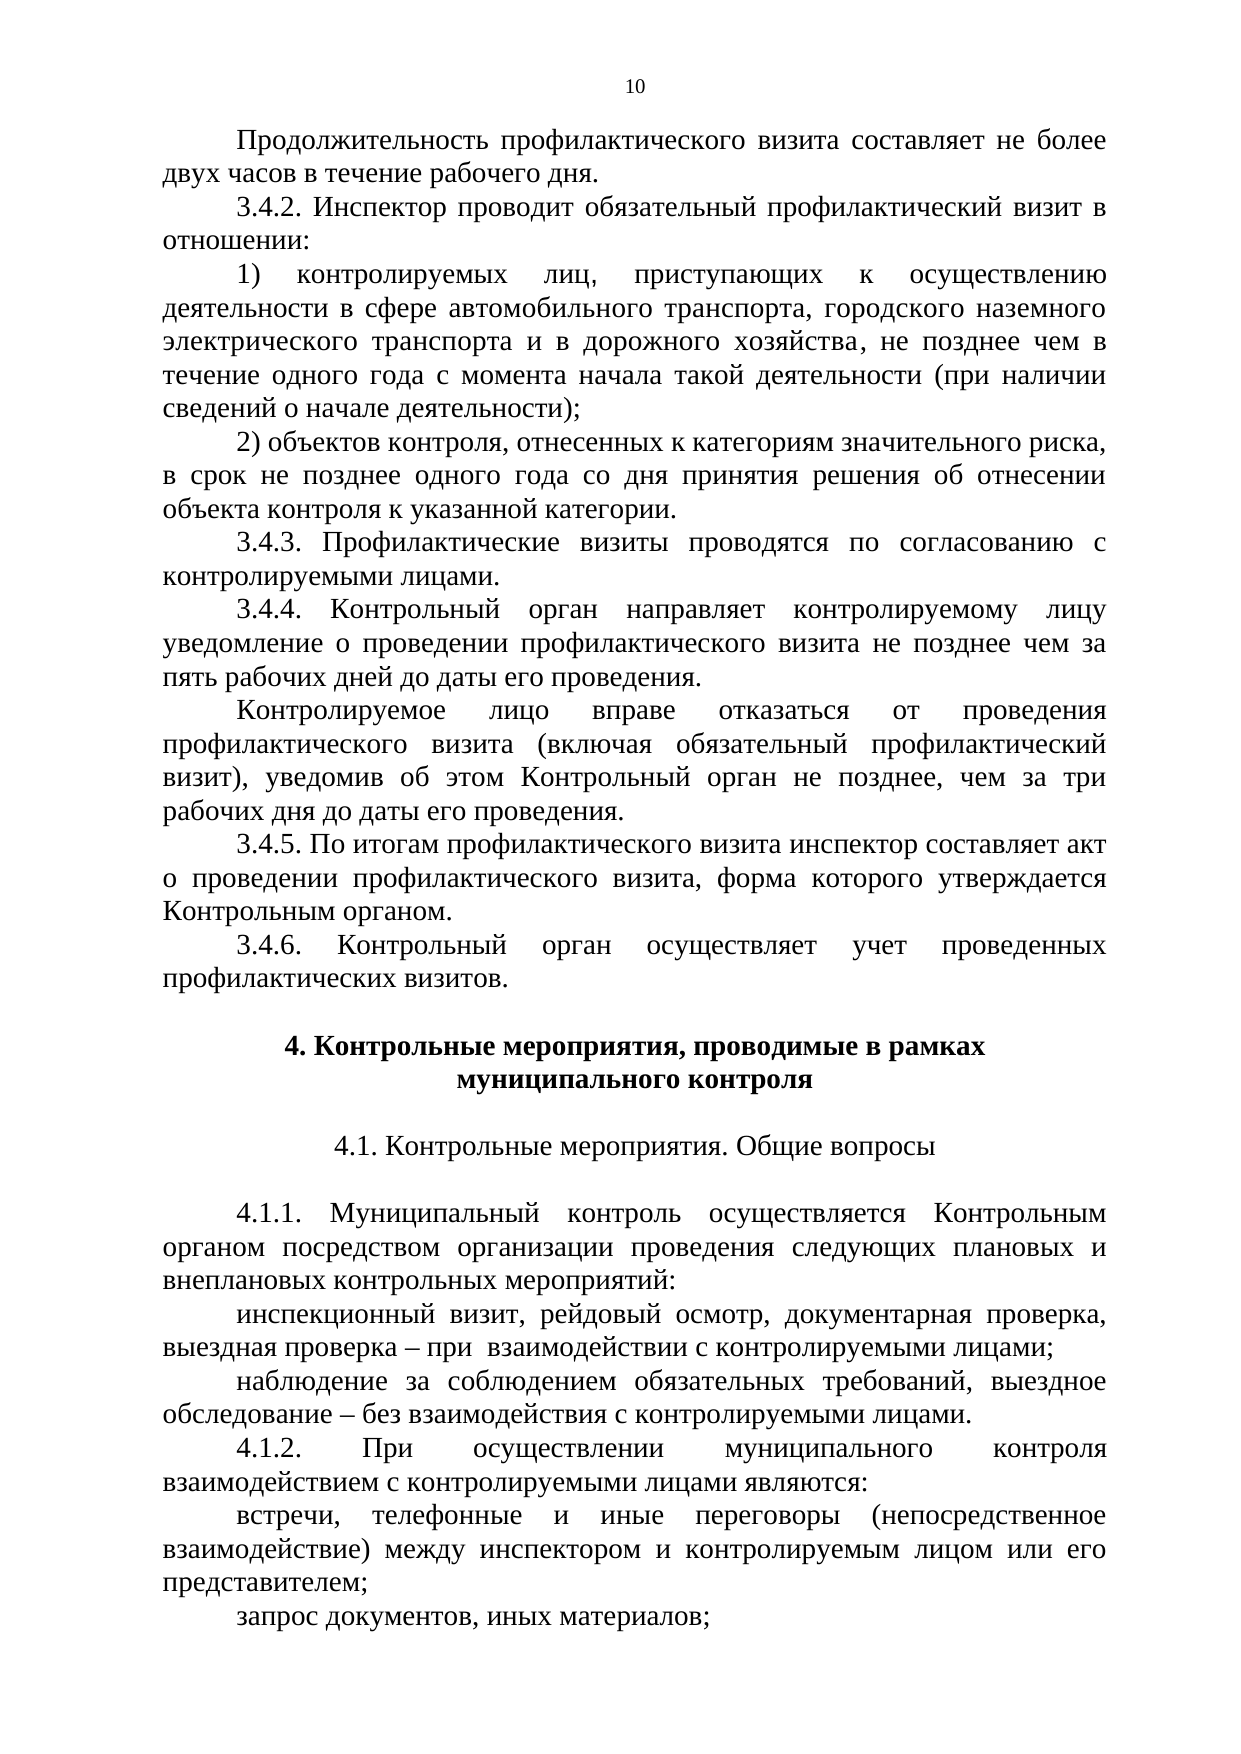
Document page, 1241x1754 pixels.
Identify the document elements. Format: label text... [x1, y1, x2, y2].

text 1) контролируемых лиц, приступающих к осуществлению деятельности в сфере автомобильного транспорта, городского наземного электрического транспорта и в дорожного хозяйства, не позднее чем в течение одного года с момента начала такой деятельности (при наличии сведений о начале деятельности); [162, 256, 1107, 424]
text 2) объектов контроля, отнесенных к категориям значительного риска, в срок не позднее одного года со дня принятия решения об отнесении объекта контроля к указанной категории. [162, 424, 1107, 524]
list встречи, телефонные и иные переговоры (непосредственное взаимодействие) между инспектором и контролируемым лицом или его представителем; [162, 1497, 1107, 1598]
list 4.1.2. При осуществлении муниципального контроля взаимодействием с контролируемыми лицами являются: [162, 1430, 1107, 1497]
list 4.1.1. Муниципальный контроль осуществляется Контрольным органом посредством организации проведения следующих плановых и внеплановых контрольных мероприятий: [162, 1195, 1107, 1296]
text 3.4.4. Контрольный орган направляет контролируемому лицу уведомление о проведении профилактического визита не позднее чем за пять рабочих дней до даты его проведения. [162, 592, 1107, 692]
text 3.4.5. По итогам профилактического визита инспектор составляет акт о проведении профилактического визита, форма которого утверждается Контрольным органом. [162, 826, 1107, 927]
text наблюдение за соблюдением обязательных требований, выездное обследование – без взаимодействия с контролируемыми лицами. [162, 1363, 1107, 1430]
text 3.4.3. Профилактические визиты проводятся по согласованию с контролируемыми лицами. [162, 524, 1107, 592]
text 3.4.2. Инспектор проводит обязательный профилактический визит в отношении: [162, 189, 1107, 256]
list 4. Контрольные мероприятия, проводимые в рамках [162, 1028, 1107, 1061]
text 4.1. Контрольные мероприятия. Общие вопросы [162, 1128, 1107, 1162]
text Контролируемое лицо вправе отказаться от проведения профилактического визита (включая обязательный профилактический визит), уведомив об этом Контрольный орган не позднее, чем за три рабочих дня до даты его проведения. [162, 692, 1107, 826]
text Продолжительность профилактического визита составляет не более двух часов в течение рабочего дня. [162, 122, 1107, 189]
text инспекционный визит, рейдовый осмотр, документарная проверка, выездная проверка – при взаимодействии с контролируемыми лицами; [162, 1296, 1107, 1363]
list запрос документов, иных материалов; [162, 1598, 1107, 1631]
list муниципального контроля [162, 1061, 1107, 1095]
text 3.4.6. Контрольный орган осуществляет учет проведенных профилактических визитов. [162, 927, 1107, 994]
